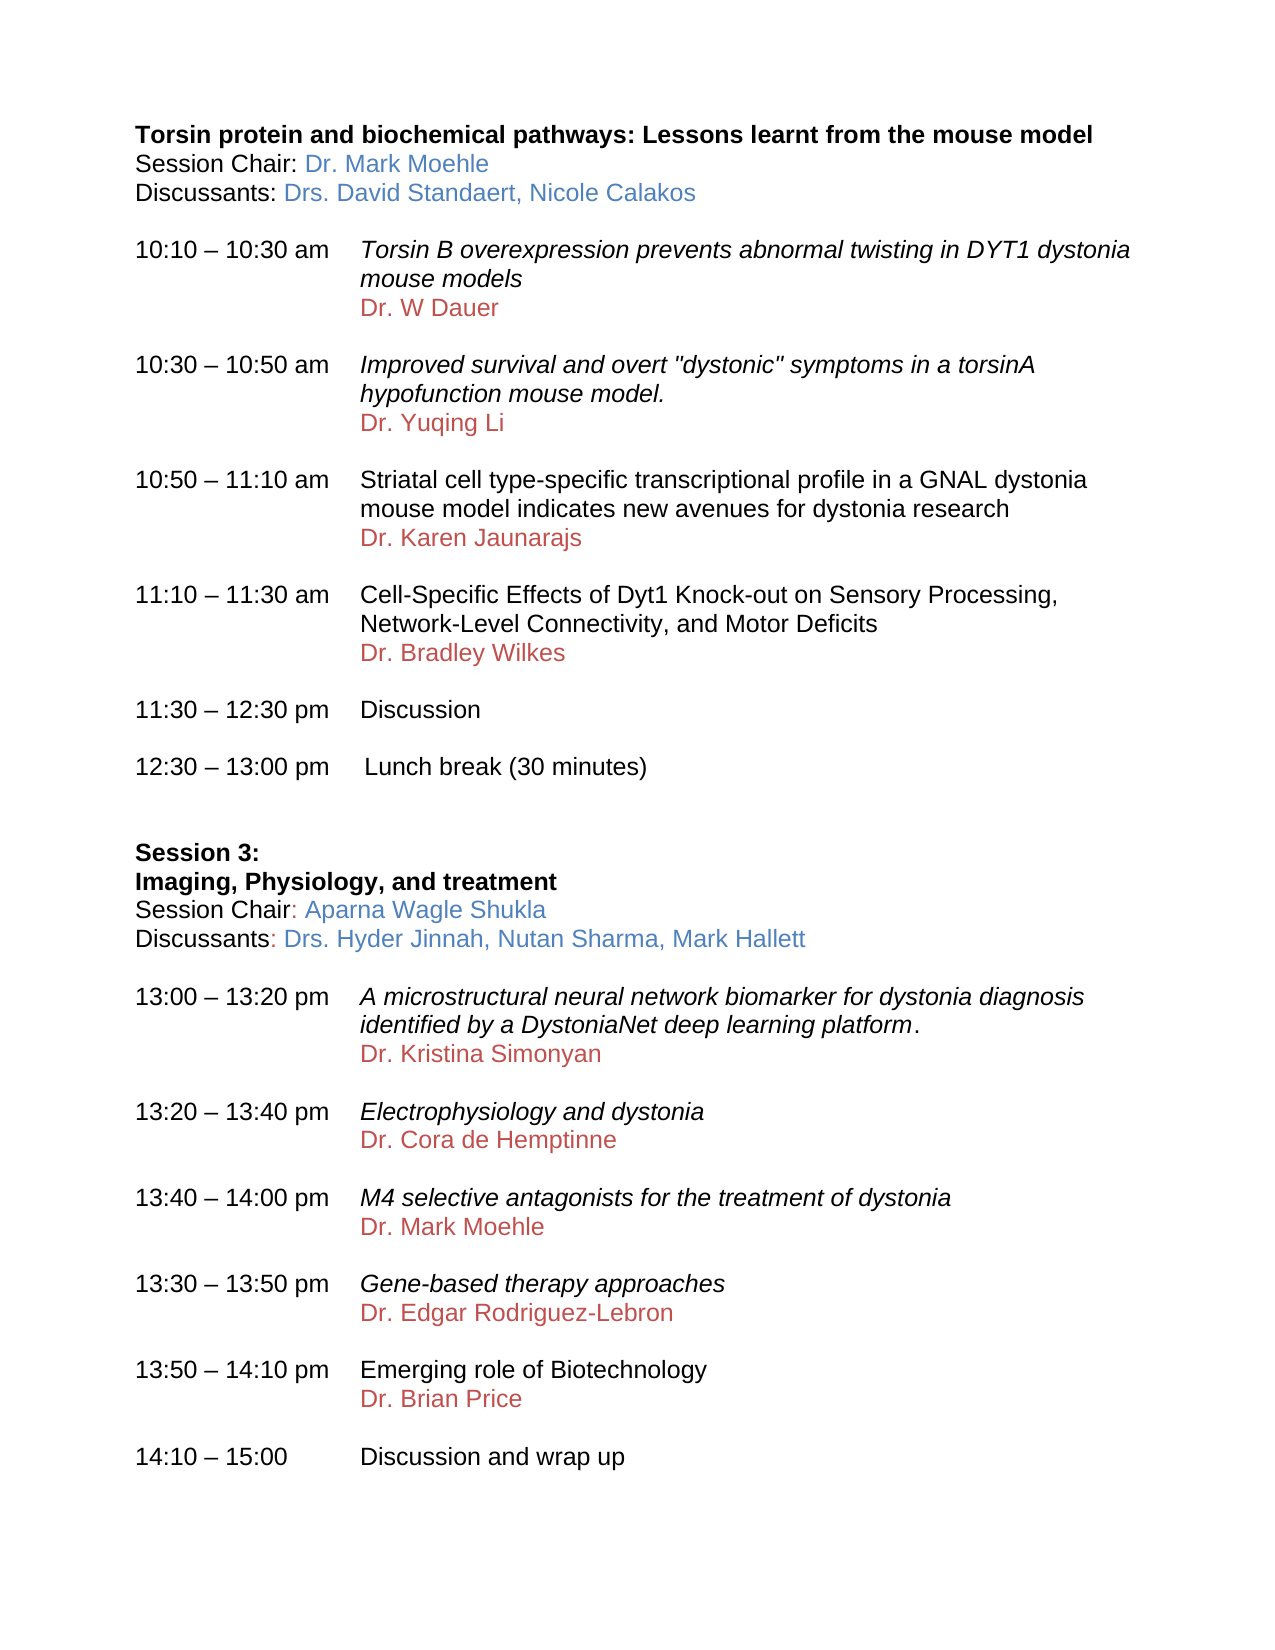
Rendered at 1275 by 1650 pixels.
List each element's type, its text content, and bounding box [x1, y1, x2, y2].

text Dr. Edgar Rodriguez-Lebron [135, 1298, 1140, 1327]
text 13:20 – 13:40 pm Electrophysiology and dystonia [135, 1097, 1140, 1126]
text Torsin protein and biochemical pathways: Lessons learnt from the mouse model [135, 120, 1140, 149]
text Dr. Bradley Wilkes [285, 637, 1140, 666]
text 12:30 – 13:00 pm Lunch break (30 minutes) [135, 752, 1140, 781]
text 13:00 – 13:20 pm A microstructural neural network biomarker for dystonia diagnosis identified by a DystoniaNet deep learning platform. [135, 982, 1140, 1039]
text Dr. Brian Price [285, 1384, 1140, 1413]
text 14:10 – 15:00 Discussion and wrap up [135, 1442, 1140, 1471]
text Dr. Mark Moehle [285, 1212, 1140, 1241]
text Discussants: Drs. David Standaert, Nicole Calakos [135, 177, 1140, 206]
text 10:30 – 10:50 am Improved survival and overt "dystonic" symptoms in a torsinA hypofunction mouse model. [135, 350, 1140, 407]
text Dr. Karen Jaunarajs [285, 522, 1140, 551]
text 11:10 – 11:30 am Cell-Specific Effects of Dyt1 Knock-out on Sensory Processing, Network-Level Connectivity, and Motor Deficits [135, 580, 1140, 637]
text Discussants: Drs. Hyder Jinnah, Nutan Sharma, Mark Hallett [135, 924, 1140, 953]
text Dr. Cora de Hemptinne [360, 1126, 1140, 1154]
text 13:30 – 13:50 pm Gene-based therapy approaches [135, 1269, 1140, 1298]
text Dr. W Dauer [285, 292, 1140, 321]
text 11:30 – 12:30 pm Discussion [135, 695, 1140, 724]
text 10:10 – 10:30 am Torsin B overexpression prevents abnormal twisting in DYT1 dystonia mouse models [135, 235, 1140, 292]
text Session Chair: Dr. Mark Moehle [135, 149, 1140, 177]
text Session Chair: Aparna Wagle Shukla [135, 896, 1140, 924]
text Dr. Yuqing Li [135, 407, 1140, 436]
text Dr. Kristina Simonyan [135, 1039, 1140, 1068]
text 13:50 – 14:10 pm Emerging role of Biotechnology [135, 1356, 1140, 1384]
text Session 3: [135, 838, 1140, 867]
text Imaging, Physiology, and treatment [135, 867, 1140, 896]
text 13:40 – 14:00 pm M4 selective antagonists for the treatment of dystonia [135, 1183, 1140, 1212]
text 10:50 – 11:10 am Striatal cell type-specific transcriptional profile in a GNAL dystonia mouse model indicates new avenues for dystonia research [135, 465, 1140, 522]
